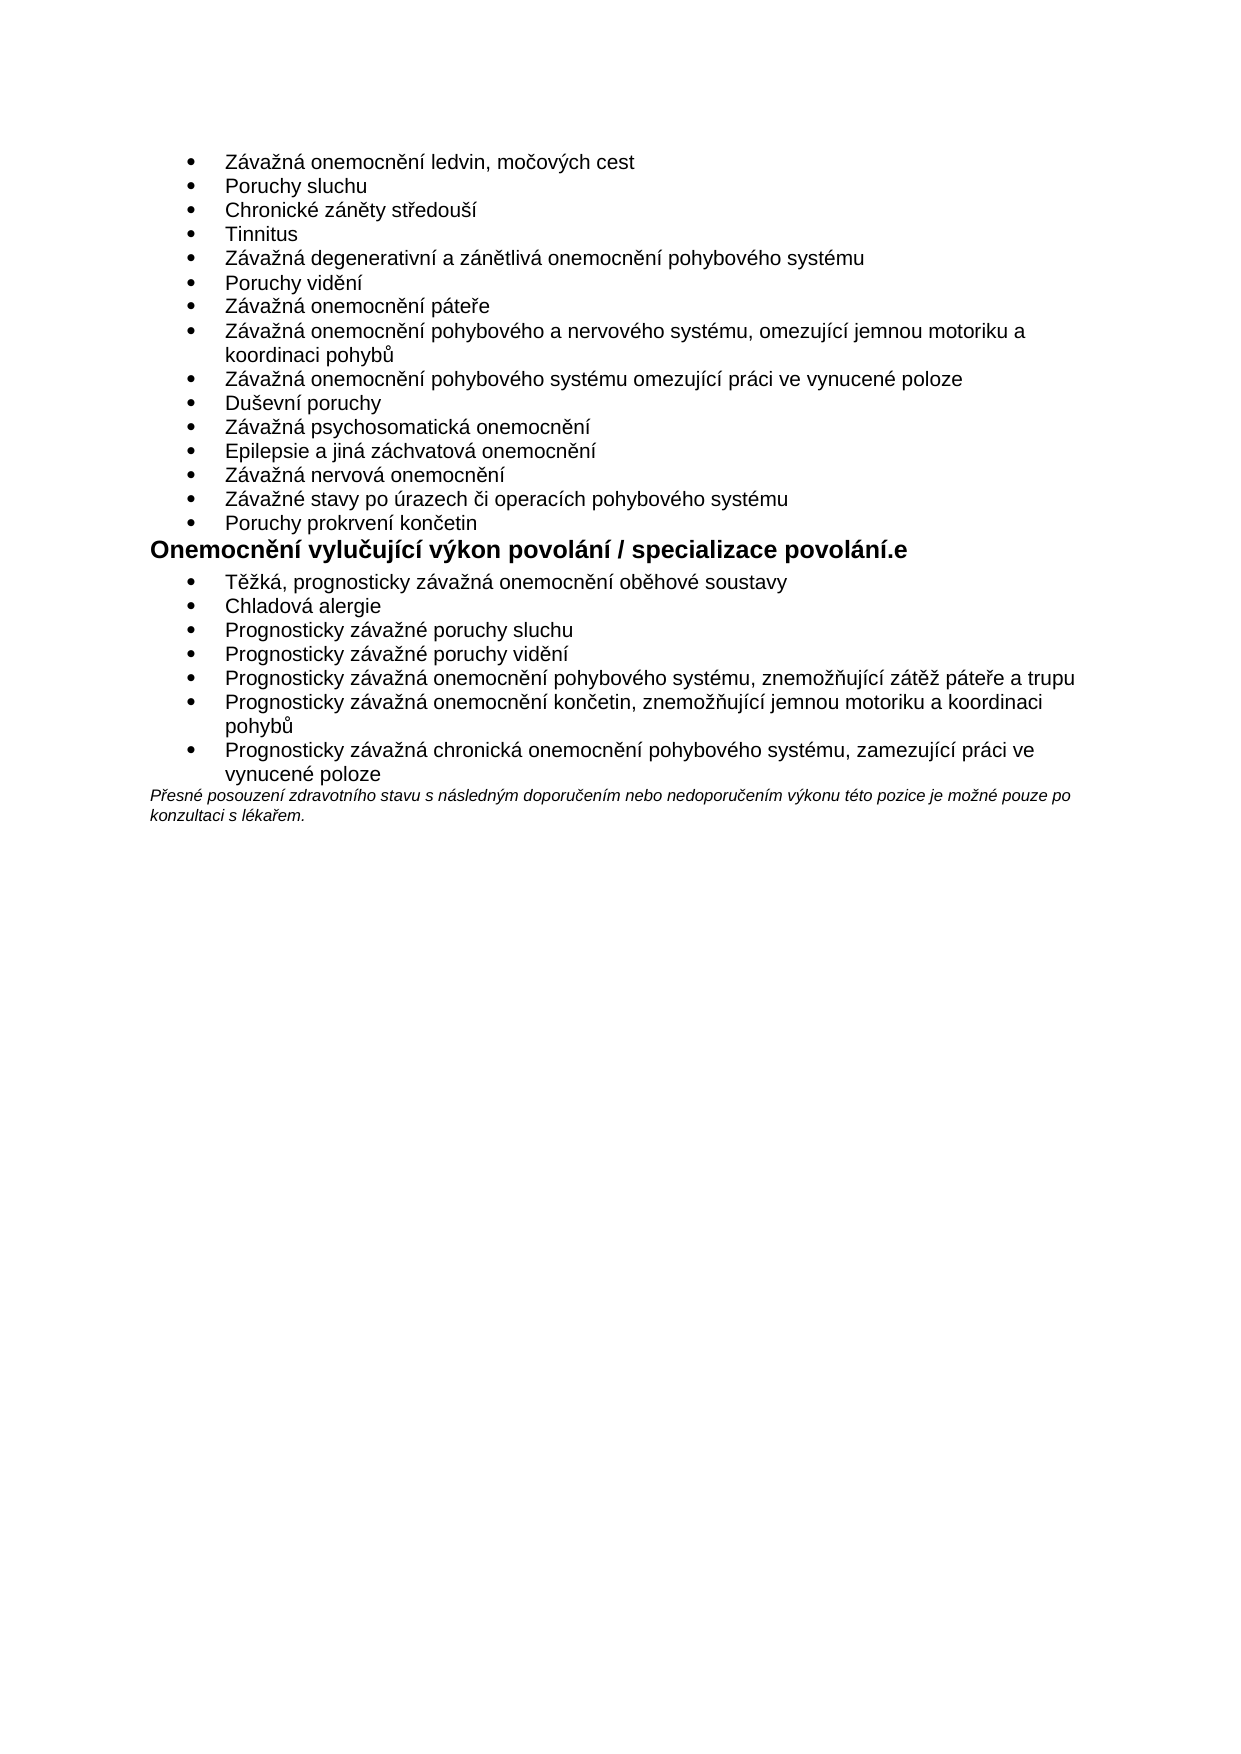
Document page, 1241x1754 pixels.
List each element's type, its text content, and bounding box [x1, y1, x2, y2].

list Závažná onemocnění pohybového systému omezující práci ve vynucené poloze [187, 366, 1090, 391]
list Chladová alergie [187, 594, 1090, 618]
list Poruchy sluchu [187, 174, 1090, 198]
list Prognosticky závažné poruchy vidění [187, 642, 1090, 666]
list Závažná onemocnění páteře [187, 294, 1090, 318]
list Závažné stavy po úrazech či operacích pohybového systému [187, 487, 1090, 511]
list Prognosticky závažná onemocnění končetin, znemožňující jemnou motoriku a koordinaci pohybů [187, 690, 1090, 738]
list Závažná psychosomatická onemocnění [187, 414, 1090, 439]
list Prognosticky závažná onemocnění pohybového systému, znemožňující zátěž páteře a trupu [187, 666, 1090, 690]
list Epilepsie a jiná záchvatová onemocnění [187, 439, 1090, 463]
list Závažná onemocnění pohybového a nervového systému, omezující jemnou motoriku a koordinaci pohybů [187, 318, 1090, 366]
subtitle Onemocnění vylučující výkon povolání / specializace povolání.e [150, 535, 1090, 564]
list Duševní poruchy [187, 391, 1090, 414]
list Závažná nervová onemocnění [187, 463, 1090, 487]
list Závažná degenerativní a zánětlivá onemocnění pohybového systému [187, 246, 1090, 270]
list Těžká, prognosticky závažná onemocnění oběhové soustavy [187, 570, 1090, 594]
list Závažná onemocnění ledvin, močových cest [187, 150, 1090, 174]
list Prognosticky závažná chronická onemocnění pohybového systému, zamezující práci ve vynucené poloze [187, 738, 1090, 786]
list Poruchy vidění [187, 270, 1090, 294]
list Chronické záněty středouší [187, 198, 1090, 222]
text Přesné posouzení zdravotního stavu s následným doporučením nebo nedoporučením výkonu této pozice je možné pouze po konzultaci s lékařem. [150, 786, 1090, 824]
list Tinnitus [187, 222, 1090, 246]
list Prognosticky závažné poruchy sluchu [187, 618, 1090, 642]
list Poruchy prokrvení končetin [187, 511, 1090, 535]
